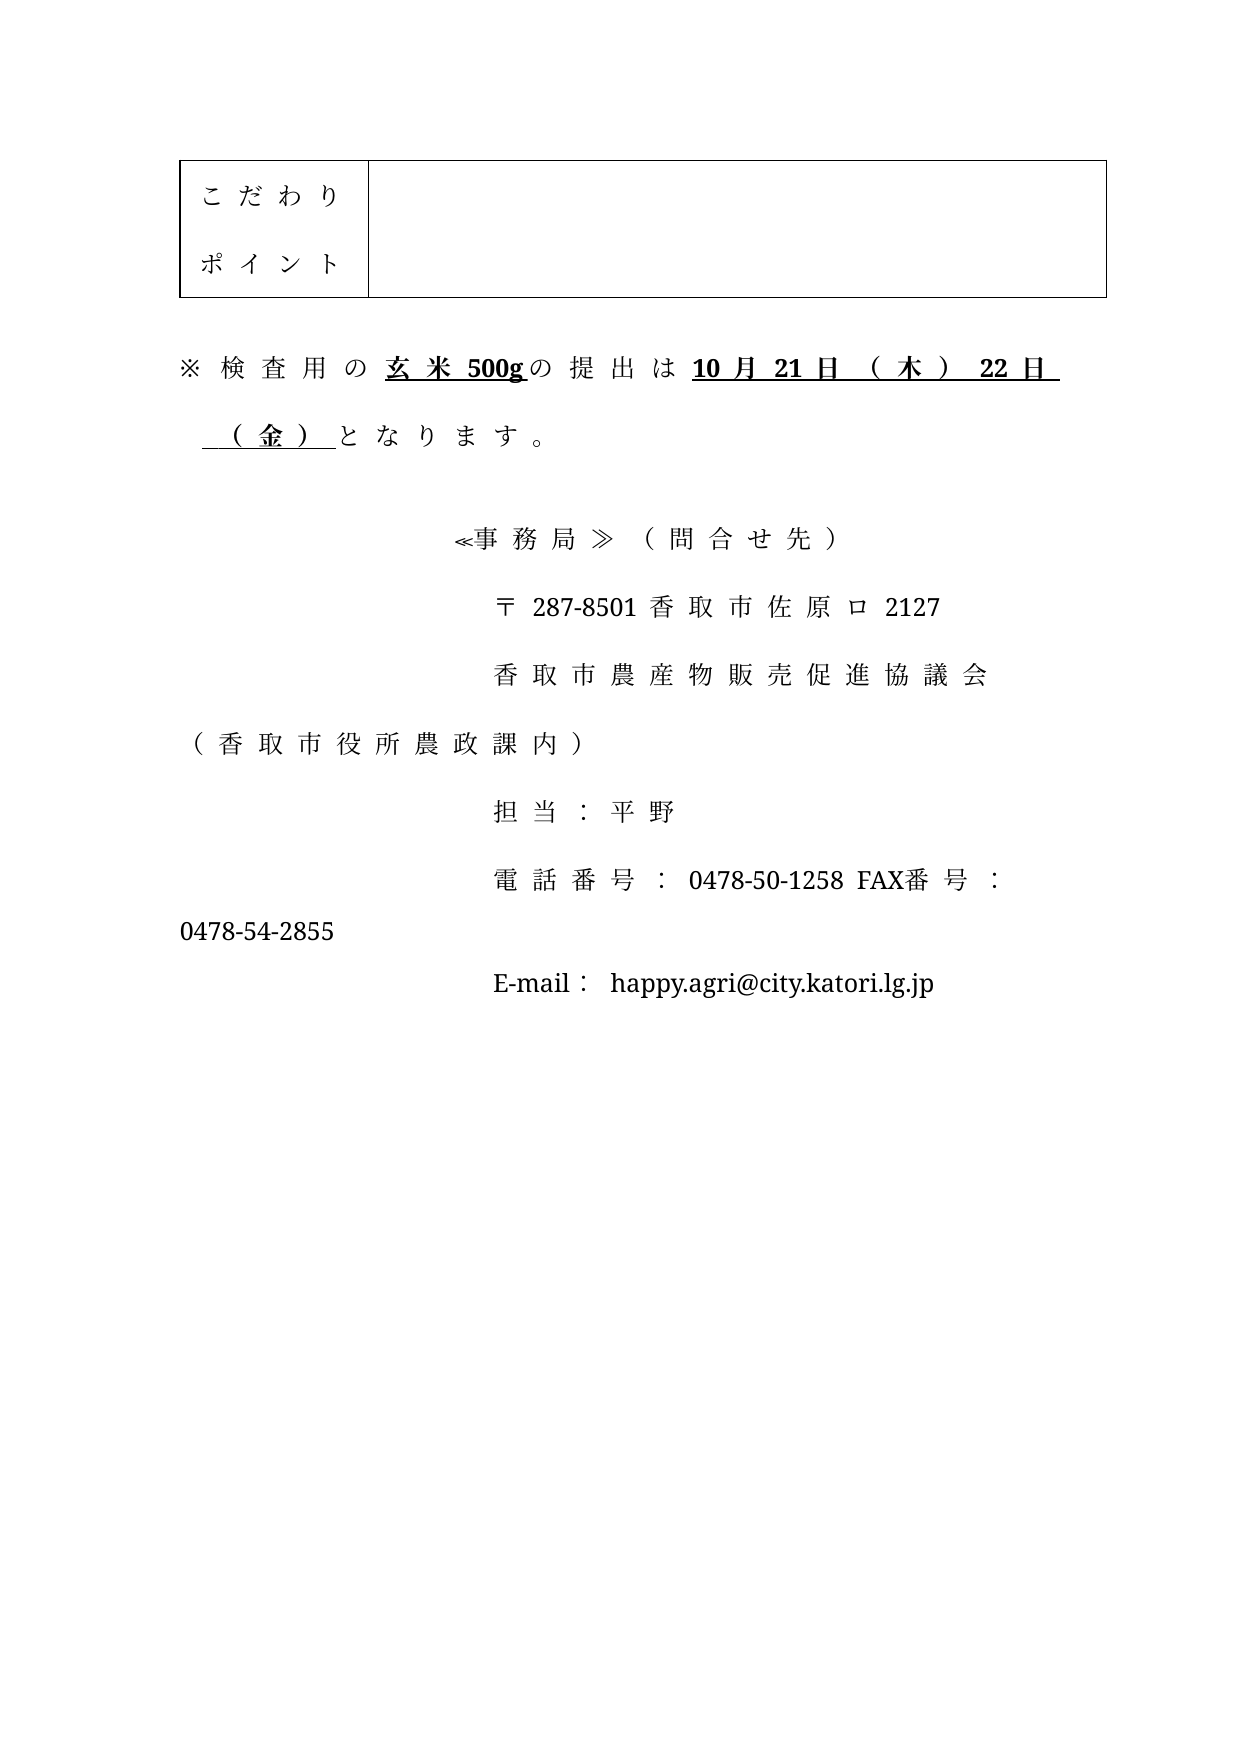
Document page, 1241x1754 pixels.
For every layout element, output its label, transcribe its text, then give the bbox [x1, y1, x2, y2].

table_header [369, 161, 1106, 297]
text ≪事務局≫（問合せ先） [179, 503, 1061, 572]
text 〒287-8501 香取市佐原ロ2127 [179, 572, 1061, 640]
text E-mail：happy.agri@city.katori.lg.jp [179, 947, 1061, 1016]
text 担当：平野 [179, 777, 1061, 845]
text 香取市農産物販売促進協議会（香取市役所農政課内） [179, 640, 1061, 777]
text ※検査用の玄米500gの提出は10月21日（木）22日（金）となります。 [179, 332, 1061, 469]
table_header こだわり ポイント [181, 161, 368, 297]
text 電話番号：0478-50-1258 FAX番号：0478-54-2855 [179, 845, 1061, 947]
